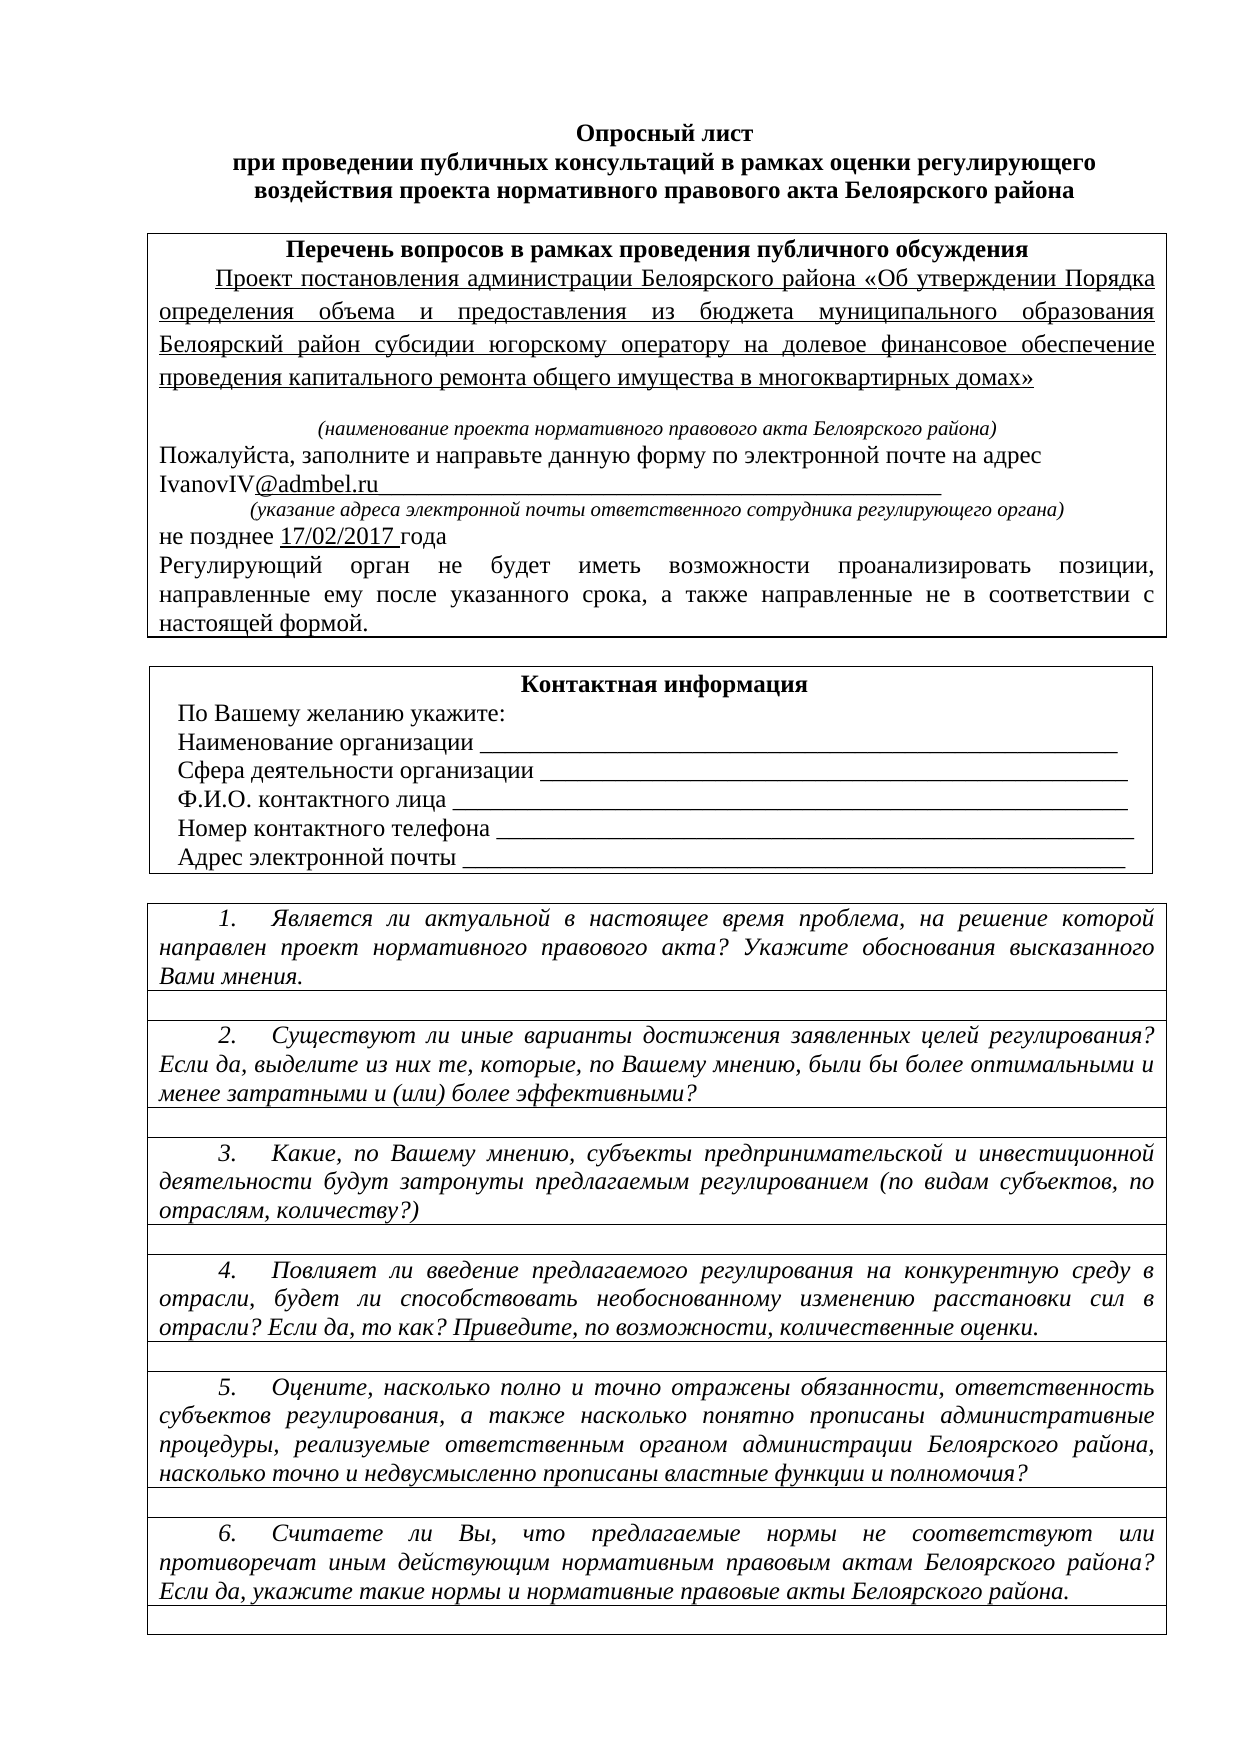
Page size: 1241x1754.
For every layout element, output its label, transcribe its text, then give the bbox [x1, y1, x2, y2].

text Контактная информация [150, 667, 1152, 698]
text Ф.И.О. контактного лица ______________________________________________________ [177, 784, 1152, 813]
text при проведении публичных консультаций в рамках оценки регулирующего воздействия проекта нормативного правового акта Белоярского района [177, 147, 1152, 204]
text Наименование организации ___________________________________________________ [177, 727, 1152, 756]
text Сфера деятельности организации _______________________________________________ [177, 756, 1152, 784]
table_cell Существуют ли иные варианты достижения заявленных целей регулирования? Если да, выделите из них те, которые, по Вашему мнению, были бы более оптимальными и менее затратными и (или) более эффективными? [148, 1021, 1166, 1107]
table_cell [148, 1342, 1166, 1371]
table_cell Считаете ли Вы, что предлагаемые нормы не соответствуют или противоречат иным действующим нормативным правовым актам Белоярского района? Если да, укажите такие нормы и нормативные правовые акты Белоярского района. [148, 1518, 1166, 1604]
table_cell [148, 991, 1166, 1019]
text Адрес электронной почты _____________________________________________________ [150, 839, 1152, 873]
table_cell Какие, по Вашему мнению, субъекты предпринимательской и инвестиционной деятельности будут затронуты предлагаемым регулированием (по видам субъектов, по отраслям, количеству?) [148, 1138, 1166, 1224]
table_cell [148, 1488, 1166, 1517]
table_cell [148, 1108, 1166, 1137]
text По Вашему желанию укажите: [177, 698, 1152, 727]
table_header Перечень вопросов в рамках проведения публичного обсуждения Проект постановления администрации Белоярского района «Об утверждении Порядка определения объема и предоставления из бюджета муниципального образования Белоярский район субсидии югорскому оператору на долевое финансовое обеспечение проведения капитального ремонта общего имущества в многоквартирных домах» (наименование проекта нормативного правового акта Белоярского района) Пожалуйста, заполните и направьте данную форму по электронной почте на адрес IvanovIV@admbel.ru_____________________________________________ (указание адреса электронной почты ответственного сотрудника регулирующего органа) не позднее 17/02/2017 года Регулирующий орган не будет иметь возможности проанализировать позиции, направленные ему после указанного срока, а также направленные не в соответствии с настоящей формой. [148, 234, 1166, 636]
table_header Является ли актуальной в настоящее время проблема, на решение которой направлен проект нормативного правового акта? Укажите обоснования высказанного Вами мнения. [148, 904, 1166, 990]
table_cell [148, 1225, 1166, 1254]
table_cell [148, 1606, 1166, 1634]
text Номер контактного телефона ___________________________________________________ [177, 813, 1152, 839]
text Опросный лист [177, 118, 1152, 147]
table_cell Повлияет ли введение предлагаемого регулирования на конкурентную среду в отрасли, будет ли способствовать необоснованному изменению расстановки сил в отрасли? Если да, то как? Приведите, по возможности, количественные оценки. [148, 1255, 1166, 1341]
table_cell Оцените, насколько полно и точно отражены обязанности, ответственность субъектов регулирования, а также насколько понятно прописаны административные процедуры, реализуемые ответственным органом администрации Белоярского района, насколько точно и недвусмысленно прописаны властные функции и полномочия? [148, 1372, 1166, 1487]
